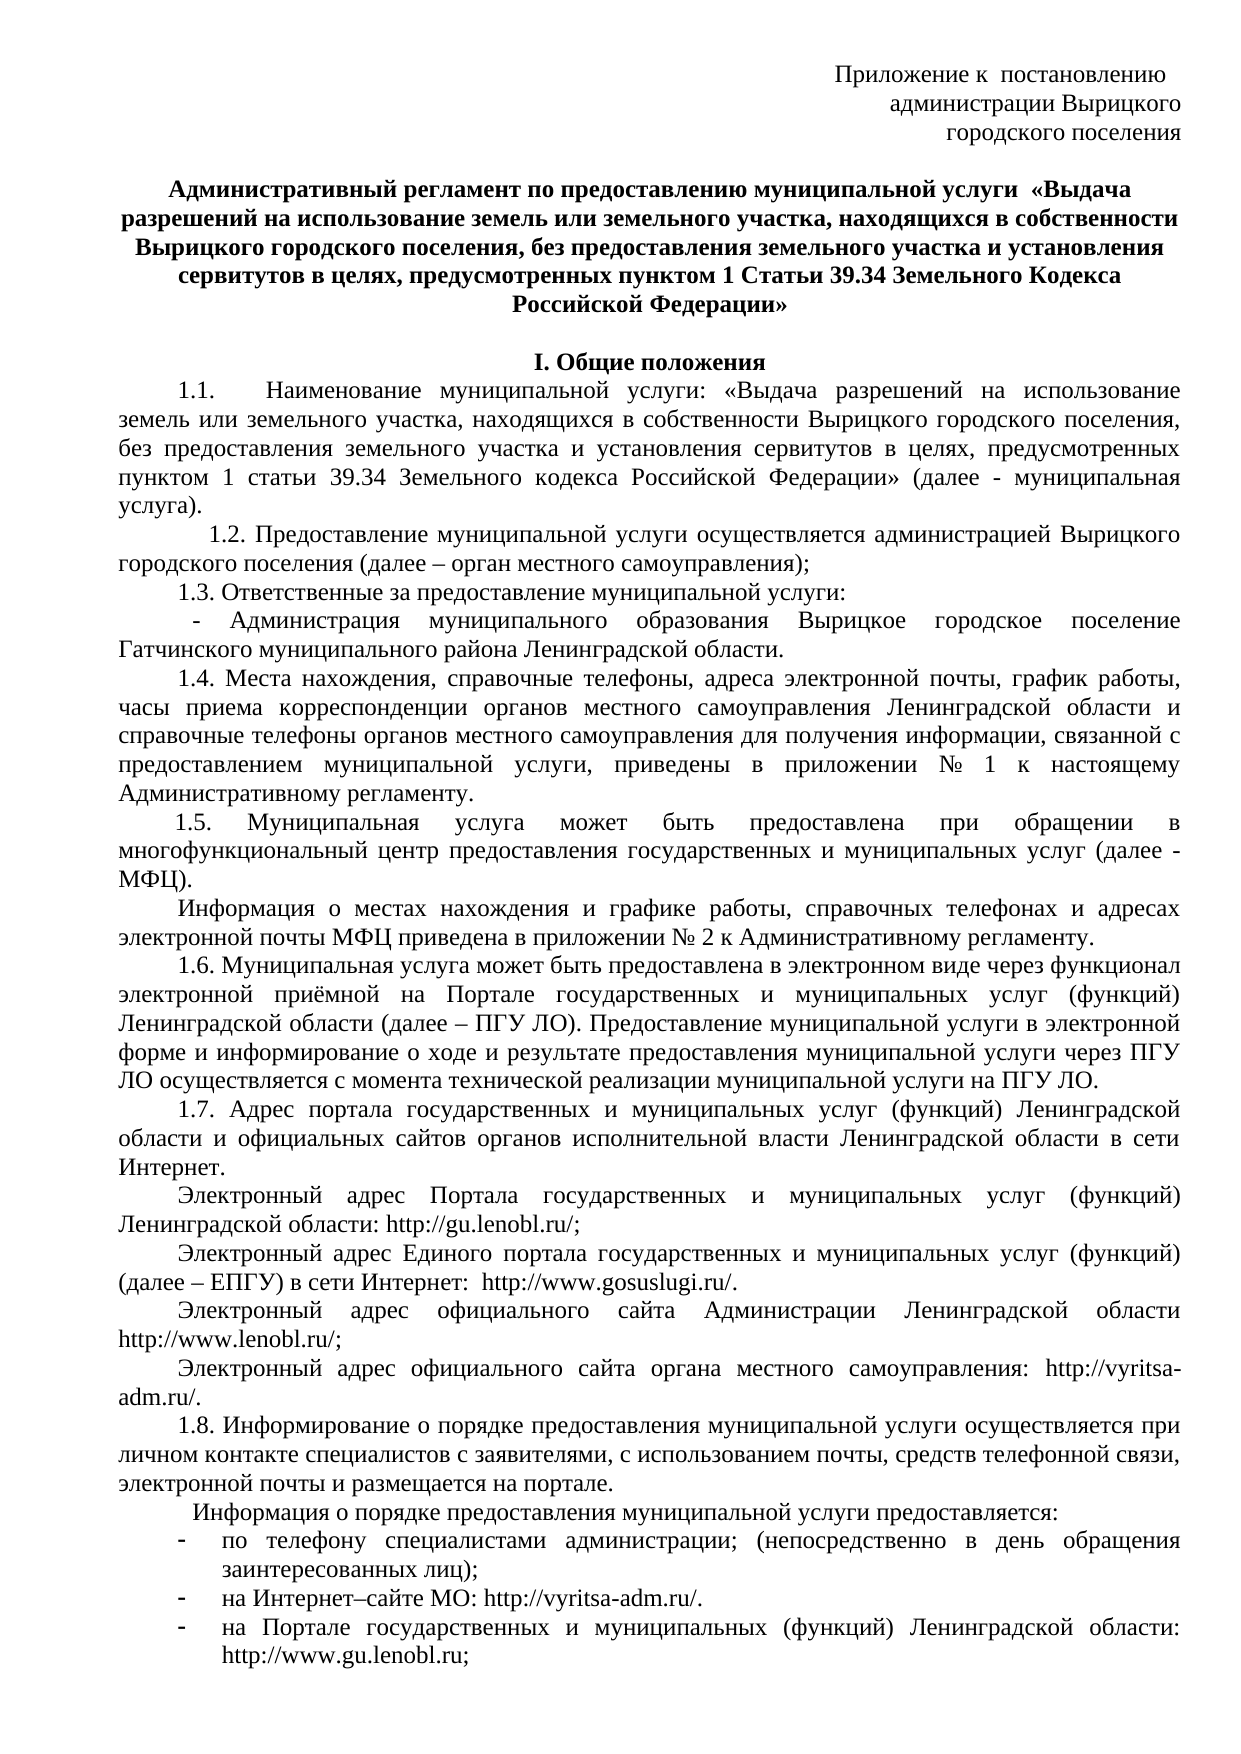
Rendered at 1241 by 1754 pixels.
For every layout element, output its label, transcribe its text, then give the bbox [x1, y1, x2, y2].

text Информация о местах нахождения и графике работы, справочных телефонах и адресах электронной почты МФЦ приведена в приложении № 2 к Административному регламенту. [118, 893, 1181, 950]
text 1.7. Адрес портала государственных и муниципальных услуг (функций) Ленинградской области и официальных сайтов органов исполнительной власти Ленинградской области в сети Интернет. [118, 1094, 1181, 1180]
text I. Общие положения [118, 347, 1181, 375]
text 1.5. Муниципальная услуга может быть предоставлена при обращении в многофункциональный центр предоставления государственных и муниципальных услуг (далее - МФЦ). [118, 807, 1181, 893]
text Информация о порядке предоставления муниципальной услуги предоставляется: [118, 1497, 1181, 1525]
text администрации Вырицкого [118, 88, 1181, 117]
list по телефону специалистами администрации; (непосредственно в день обращения заинтересованных лиц); [177, 1525, 1181, 1583]
text Электронный адрес официального сайта Администрации Ленинградской области http://www.lenobl.ru/; [118, 1295, 1181, 1353]
list 1.2. Предоставление муниципальной услуги осуществляется администрацией Вырицкого городского поселения (далее – орган местного самоуправления); [118, 519, 1181, 577]
text 1.8. Информирование о порядке предоставления муниципальной услуги осуществляется при личном контакте специалистов с заявителями, с использованием почты, средств телефонной связи, электронной почты и размещается на портале. [118, 1410, 1181, 1497]
text Приложение к постановлению [118, 59, 1181, 88]
text городского поселения [118, 117, 1181, 145]
list Наименование муниципальной услуги: «Выдача разрешений на использование земель или земельного участка, находящихся в собственности Вырицкого городского поселения, без предоставления земельного участка и установления сервитутов в целях, предусмотренных пунктом 1 статьи 39.34 Земельного кодекса Российской Федерации» (далее - муниципальная услуга). [118, 375, 1181, 519]
list на Интернет–сайте МО: http://vyritsa-adm.ru/. [177, 1583, 1181, 1612]
list на Портале государственных и муниципальных (функций) Ленинградской области: http://www.gu.lenobl.ru; [177, 1612, 1181, 1669]
text Электронный адрес Единого портала государственных и муниципальных услуг (функций) (далее – ЕПГУ) в сети Интернет: http://www.gosuslugi.ru/. [118, 1238, 1181, 1295]
text 1.4. Места нахождения, справочные телефоны, адреса электронной почты, график работы, часы приема корреспонденции органов местного самоуправления Ленинградской области и справочные телефоны органов местного самоуправления для получения информации, связанной с предоставлением муниципальной услуги, приведены в приложении № 1 к настоящему Административному регламенту. [118, 663, 1181, 807]
text Электронный адрес официального сайта органа местного самоуправления: http://vyritsa-adm.ru/. [118, 1353, 1181, 1410]
title Административный регламент по предоставлению муниципальной услуги «Выдача разрешений на использование земель или земельного участка, находящихся в собственности Вырицкого городского поселения, без предоставления земельного участка и установления сервитутов в целях, предусмотренных пунктом 1 Статьи 39.34 Земельного Кодекса Российской Федерации» [118, 174, 1181, 318]
text Электронный адрес Портала государственных и муниципальных услуг (функций) Ленинградской области: http://gu.lenobl.ru/; [118, 1180, 1181, 1238]
text 1.6. Муниципальная услуга может быть предоставлена в электронном виде через функционал электронной приёмной на Портале государственных и муниципальных услуг (функций) Ленинградской области (далее – ПГУ ЛО). Предоставление муниципальной услуги в электронной форме и информирование о ходе и результате предоставления муниципальной услуги через ПГУ ЛО осуществляется с момента технической реализации муниципальной услуги на ПГУ ЛО. [118, 950, 1181, 1094]
text - Администрация муниципального образования Вырицкое городское поселение Гатчинского муниципального района Ленинградской области. [118, 605, 1181, 663]
text 1.3. Ответственные за предоставление муниципальной услуги: [118, 577, 1181, 605]
